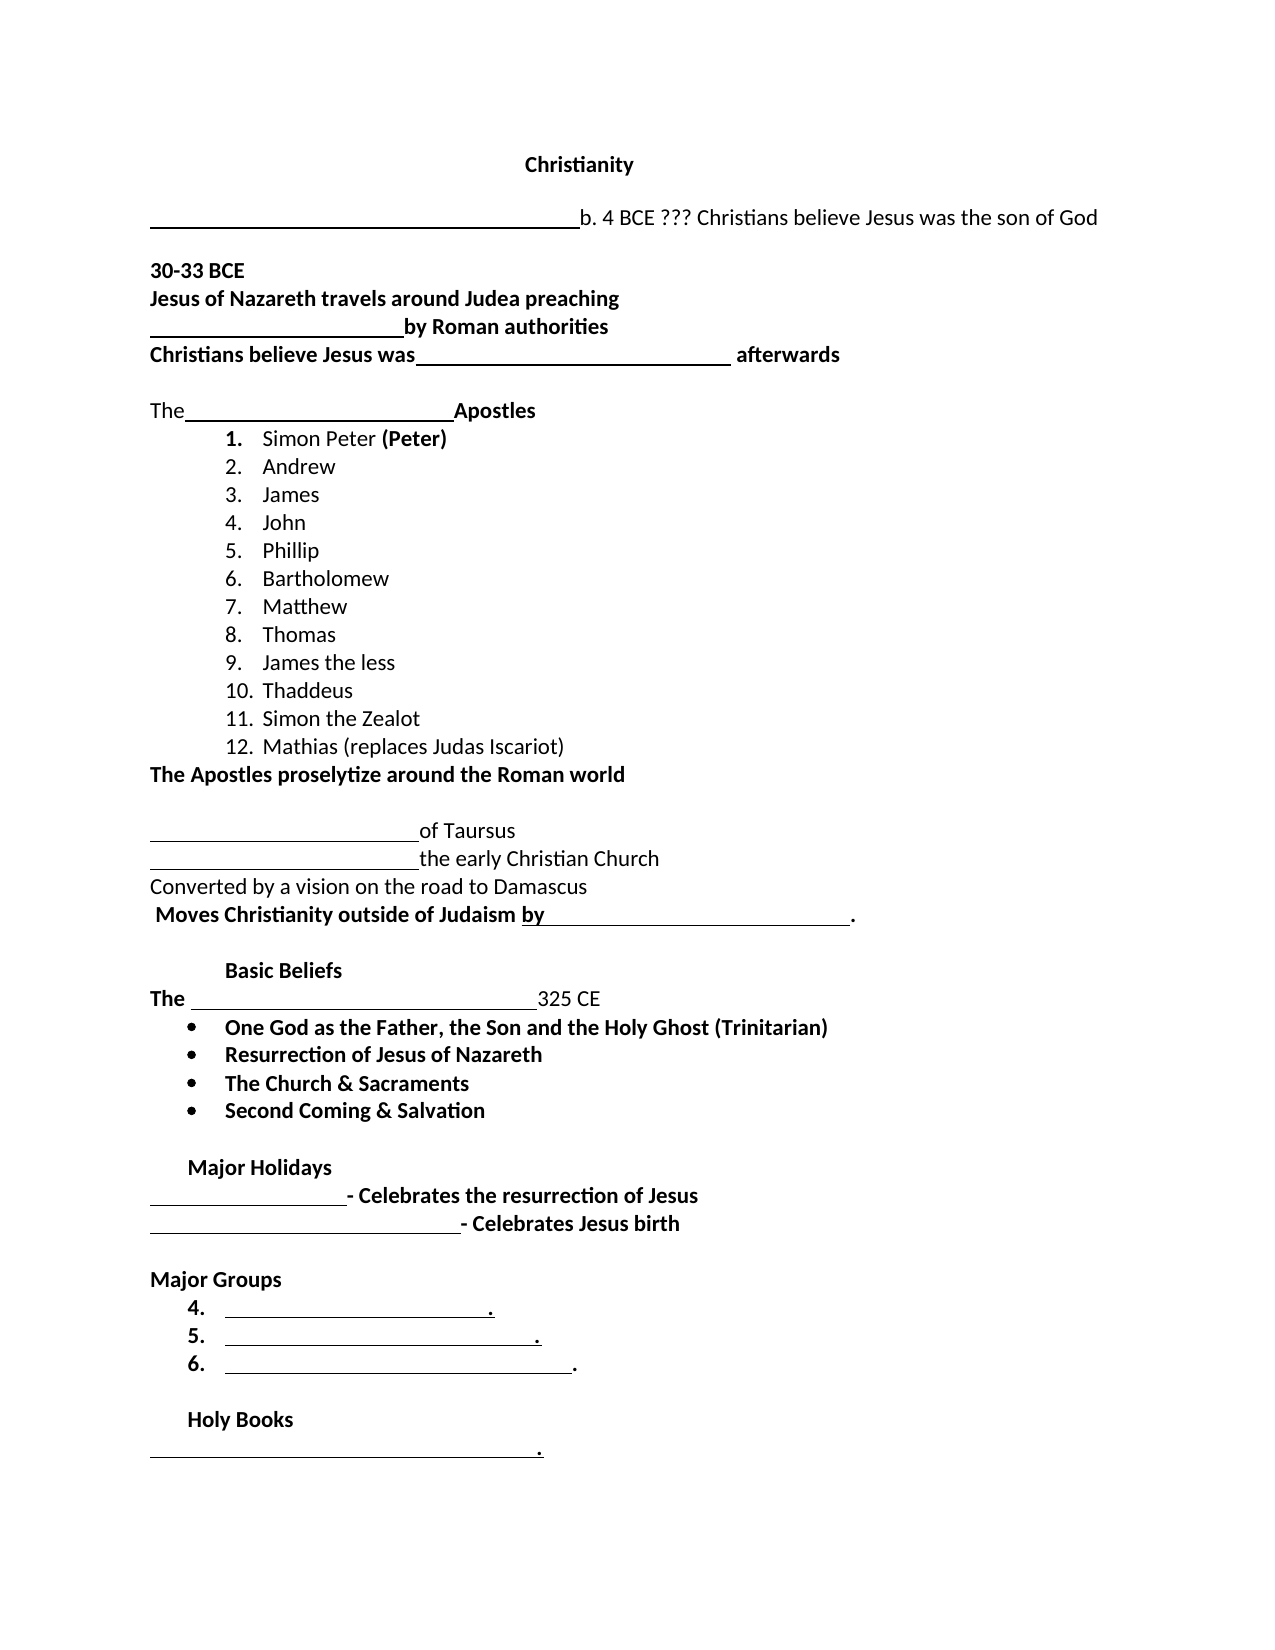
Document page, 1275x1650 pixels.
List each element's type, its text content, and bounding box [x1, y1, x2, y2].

list Andrew [225, 452, 1125, 480]
list James the less [225, 648, 1125, 676]
text Jesus of Nazareth travels around Judea preaching [150, 284, 1125, 312]
list John [225, 508, 1125, 536]
list . [187, 1349, 1125, 1377]
text The 325 CE [150, 984, 1125, 1013]
text 30-33 BCE [150, 256, 1125, 284]
text The Apostles [150, 396, 1125, 424]
list One God as the Father, the Son and the Holy Ghost (Trinitarian) [187, 1013, 1125, 1041]
list Resurrection of Jesus of Nazareth [187, 1041, 1125, 1069]
list The Church & Sacraments [187, 1069, 1125, 1097]
list Thaddeus [225, 676, 1125, 704]
text - Celebrates the resurrection of Jesus [150, 1181, 1125, 1209]
text of Taursus [150, 816, 1125, 844]
text Major Holidays [150, 1153, 1125, 1181]
list Simon the Zealot [225, 704, 1125, 732]
list Simon Peter (Peter) [225, 424, 1125, 452]
text by Roman authorities [150, 312, 1125, 340]
text . [150, 1433, 1125, 1461]
list Phillip [225, 536, 1125, 564]
text Basic Beliefs [150, 957, 1125, 984]
text b. 4 BCE ??? Christians believe Jesus was the son of God [150, 203, 1125, 231]
list Bartholomew [225, 564, 1125, 592]
list Thomas [225, 620, 1125, 648]
text - Celebrates Jesus birth [150, 1209, 1125, 1237]
text Moves Christianity outside of Judaism by . [150, 901, 1125, 928]
text Christianity [450, 150, 1125, 178]
text Christians believe Jesus was afterwards [150, 340, 1125, 368]
list . [187, 1293, 1125, 1321]
text Converted by a vision on the road to Damascus [150, 872, 1125, 901]
text Holy Books [150, 1405, 1125, 1433]
list Matthew [225, 592, 1125, 620]
list James [225, 480, 1125, 508]
list Mathias (replaces Judas Iscariot) [225, 732, 1125, 760]
list Second Coming & Salvation [187, 1097, 1125, 1125]
text Major Groups [150, 1265, 1125, 1293]
text The Apostles proselytize around the Roman world [150, 760, 1125, 788]
text the early Christian Church [150, 844, 1125, 872]
list . [187, 1321, 1125, 1349]
